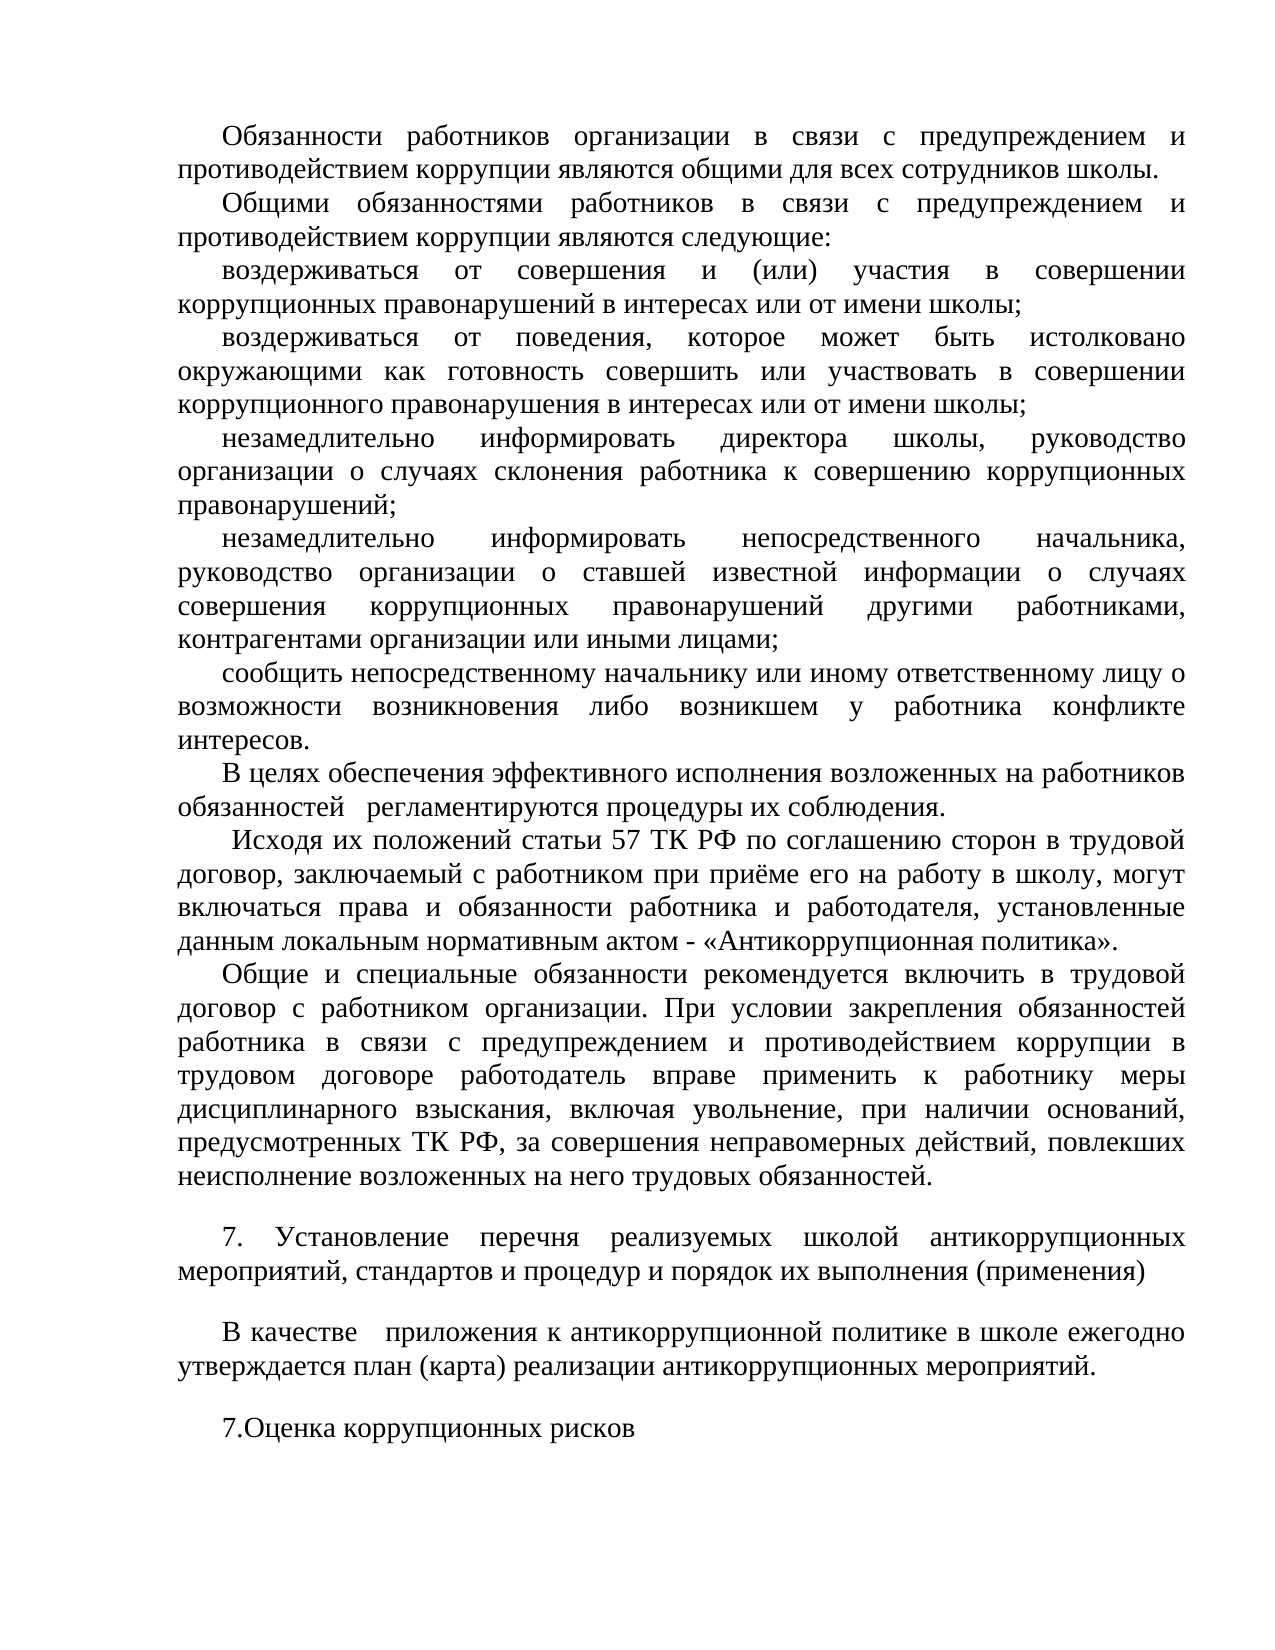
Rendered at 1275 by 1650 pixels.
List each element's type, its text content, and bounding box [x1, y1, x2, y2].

text В качестве приложения к антикоррупционной политике в школе ежегодно утверждается план (карта) реализации антикоррупционных мероприятий. [177, 1314, 1186, 1382]
text 7. Установление перечня реализуемых школой антикоррупционных мероприятий, стандартов и процедур и порядок их выполнения (применения) [177, 1219, 1186, 1287]
text Общие и специальные обязанности рекомендуется включить в трудовой договор с работником организации. При условии закрепления обязанностей работника в связи с предупреждением и противодействием коррупции в трудовом договоре работодатель вправе применить к работнику меры дисциплинарного взыскания, включая увольнение, при наличии оснований, предусмотренных ТК РФ, за совершения неправомерных действий, повлекших неисполнение возложенных на него трудовых обязанностей. [177, 957, 1186, 1191]
text незамедлительно информировать директора школы, руководство организации о случаях склонения работника к совершению коррупционных правонарушений; [177, 420, 1186, 521]
text Обязанности работников организации в связи с предупреждением и противодействием коррупции являются общими для всех сотрудников школы. [177, 118, 1186, 185]
text Общими обязанностями работников в связи с предупреждением и противодействием коррупции являются следующие: [177, 185, 1186, 252]
text незамедлительно информировать непосредственного начальника, руководство организации о ставшей известной информации о случаях совершения коррупционных правонарушений другими работниками, контрагентами организации или иными лицами; [177, 521, 1186, 655]
text воздерживаться от совершения и (или) участия в совершении коррупционных правонарушений в интересах или от имени школы; [177, 252, 1186, 319]
text воздерживаться от поведения, которое может быть истолковано окружающими как готовность совершить или участвовать в совершении коррупционного правонарушения в интересах или от имени школы; [177, 319, 1186, 420]
text В целях обеспечения эффективного исполнения возложенных на работников обязанностей регламентируются процедуры их соблюдения. [177, 755, 1186, 822]
text сообщить непосредственному начальнику или иному ответственному лицу о возможности возникновения либо возникшем у работника конфликте интересов. [177, 655, 1186, 755]
text 7.Оценка коррупционных рисков [177, 1410, 1186, 1443]
text Исходя их положений статьи 57 ТК РФ по соглашению сторон в трудовой договор, заключаемый с работником при приёме его на работу в школу, могут включаться права и обязанности работника и работодателя, установленные данным локальным нормативным актом - «Антикоррупционная политика». [177, 822, 1186, 957]
